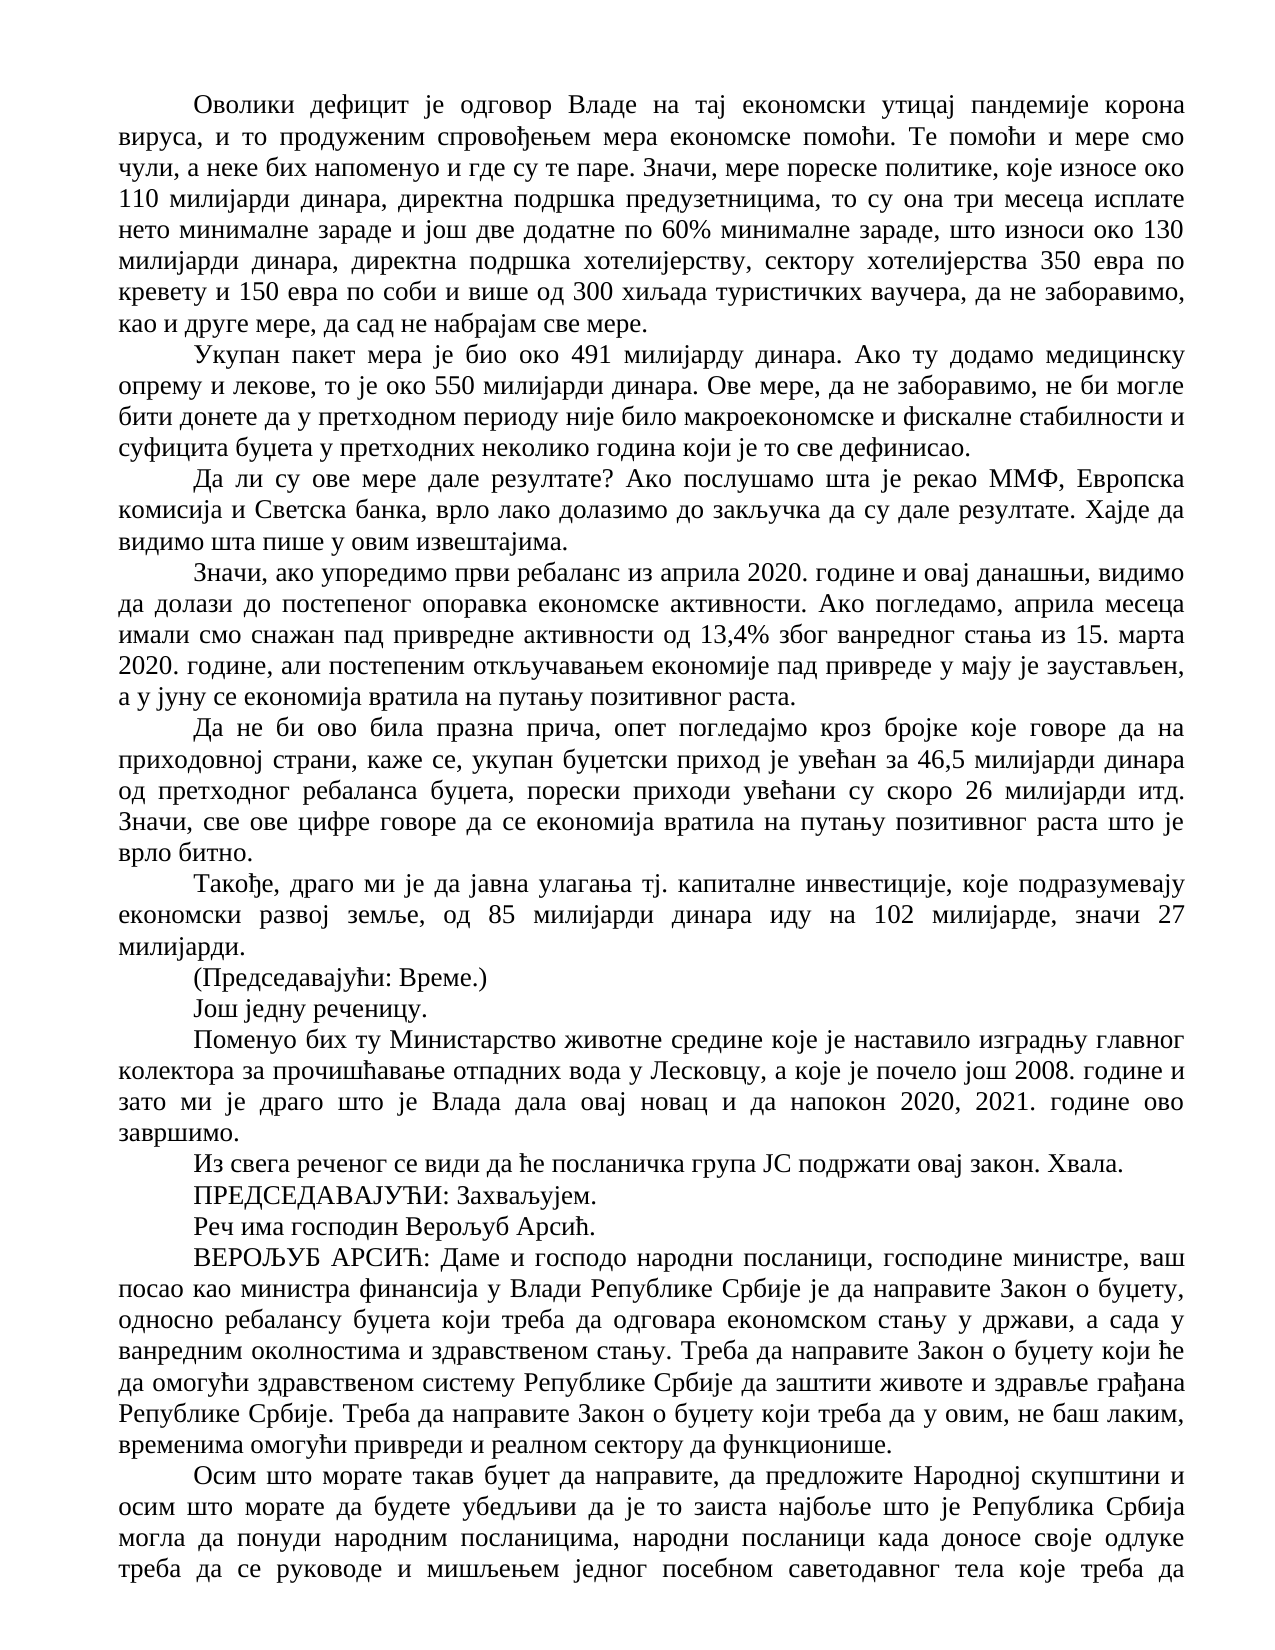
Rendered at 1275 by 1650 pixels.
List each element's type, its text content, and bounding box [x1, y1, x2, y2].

text Да ли су ове мере дале резултате? Ако послушамо шта је рекао ММФ, Европска комисија и Светска банка, врло лако долазимо до закључка да су дале резултате. Хајде да видимо шта пише у овим извештајима. [118, 462, 1186, 556]
text Из свега реченог се види да ће посланичка група ЈС подржати овај закон. Хвала. [118, 1148, 1186, 1179]
text ПРЕДСЕДАВАЈУЋИ: Захваљујем. [118, 1179, 1186, 1210]
text Оволики дефицит је одговор Владе на тај економски утицај пандемије корона вируса, и то продуженим спровођењем мера економске помоћи. Те помоћи и мере смо чули, а неке бих напоменуо и где су те паре. Значи, мере пореске политике, које износе око 110 милијарди динара, директна подршка предузетницима, то су она три месеца исплате нето минималне зараде и још две додатне по 60% минималне зараде, што износи око 130 милијарди динара, директна подршка хотелијерству, сектору хотелијерства 350 евра по кревету и 150 евра по соби и више од 300 хиљада туристичких ваучера, да не заборавимо, као и друге мере, да сад не набрајам све мере. [118, 89, 1186, 338]
text Значи, ако упоредимо први ребаланс из априла 2020. године и овај данашњи, видимо да долази до постепеног опоравка економске активности. Ако погледамо, априла месеца имали смо снажан пад привредне активности од 13,4% због ванредног стања из 15. марта 2020. године, али постепеним откључавањем економије пад привреде у мају је заустављен, а у јуну се економија вратила на путању позитивног раста. [118, 556, 1186, 712]
text Поменуо бих ту Министарство животне средине које је наставило изградњу главног колектора за прочишћавање отпадних вода у Лесковцу, а које је почело још 2008. године и зато ми је драго што је Влада дала овај новац и да напокон 2020, 2021. године ово завршимо. [118, 1023, 1186, 1148]
text Да не би ово била празна прича, опет погледајмо кроз бројке које говоре да на приходовној страни, каже се, укупан буџетски приход је увећан за 46,5 милијарди динара од претходног ребаланса буџета, порески приходи увећани су скоро 26 милијарди итд. Значи, све ове цифре говоре да се економија вратила на путању позитивног раста што је врло битно. [118, 712, 1186, 867]
text Укупан пакет мера је био око 491 милијарду динара. Ако ту додамо медицинску опрему и лекове, то је око 550 милијарди динара. Ове мере, да не заборавимо, не би могле бити донете да у претходном периоду није било макроекономске и фискалне стабилности и суфицита буџета у претходних неколико година који је то све дефинисао. [118, 338, 1186, 462]
text Такође, драго ми је да јавна улагања тј. капиталне инвестиције, које подразумевају економски развој земље, од 85 милијарди динара иду на 102 милијарде, значи 27 милијарди. [118, 867, 1186, 961]
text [118, 1459, 1186, 1584]
text ВЕРОЉУБ АРСИЋ: Даме и господо народни посланици, господине министре, ваш посао као министра финансија у Влади Републике Србије је да направите Закон о буџету, односно ребалансу буџета који треба да одговара економском стању у држави, а сада у ванредним околностима и здравственом стању. Треба да направите Закон о буџету који ће да омогући здравственом систему Републике Србије да заштити животе и здравље грађана Републике Србије. Треба да направите Закон о буџету који треба да у овим, не баш лаким, временима омогући привреди и реалном сектору да функционише. [118, 1241, 1186, 1459]
text Још једну реченицу. [118, 992, 1186, 1023]
text Реч има господин Верољуб Арсић. [118, 1210, 1186, 1241]
text (Председавајући: Време.) [118, 961, 1186, 992]
